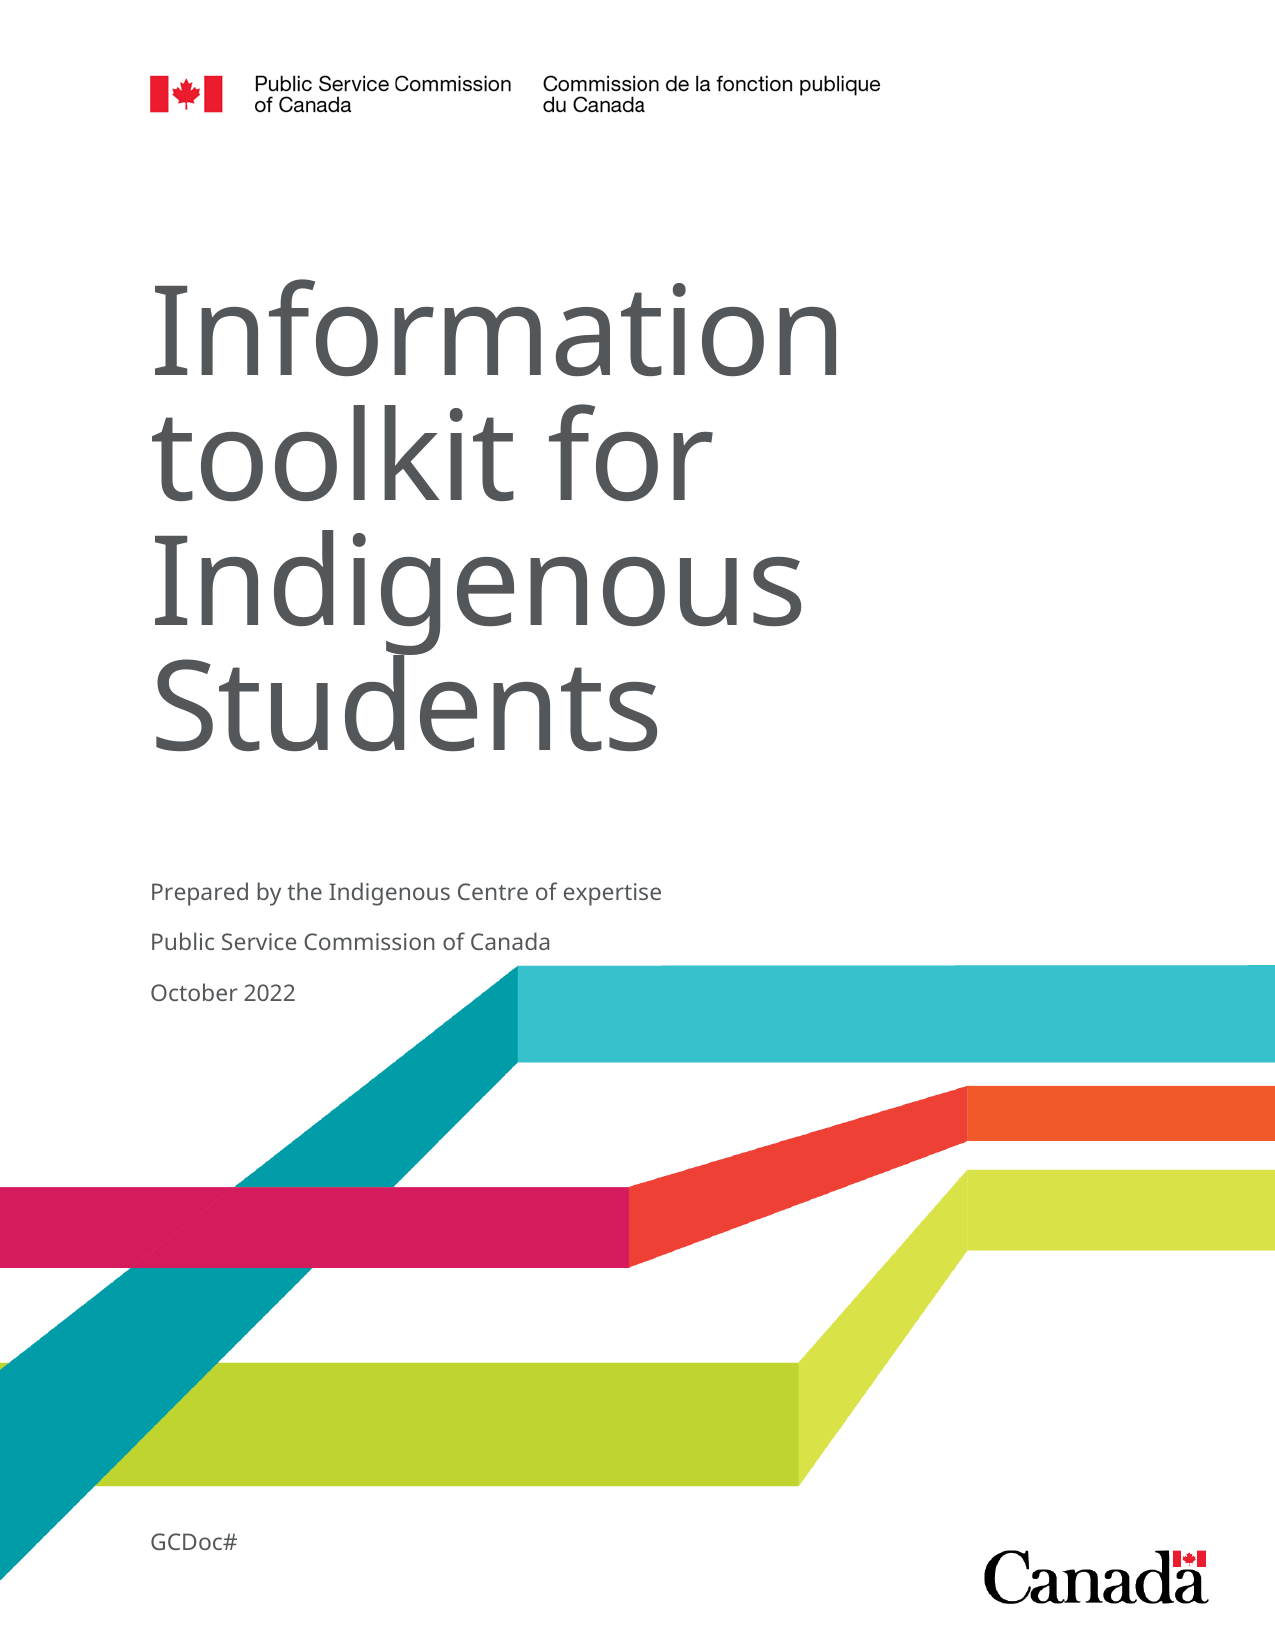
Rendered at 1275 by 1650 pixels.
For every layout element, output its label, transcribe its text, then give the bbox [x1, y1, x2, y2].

text Prepared by the Indigenous Centre of expertise [150, 876, 1125, 907]
picture [150, 73, 886, 118]
picture [0, 965, 1275, 1604]
text October 2022 [150, 977, 1125, 1008]
text Public Service Commission of Canada [150, 926, 1125, 957]
title Information toolkit for Indigenous Students [150, 275, 1125, 775]
